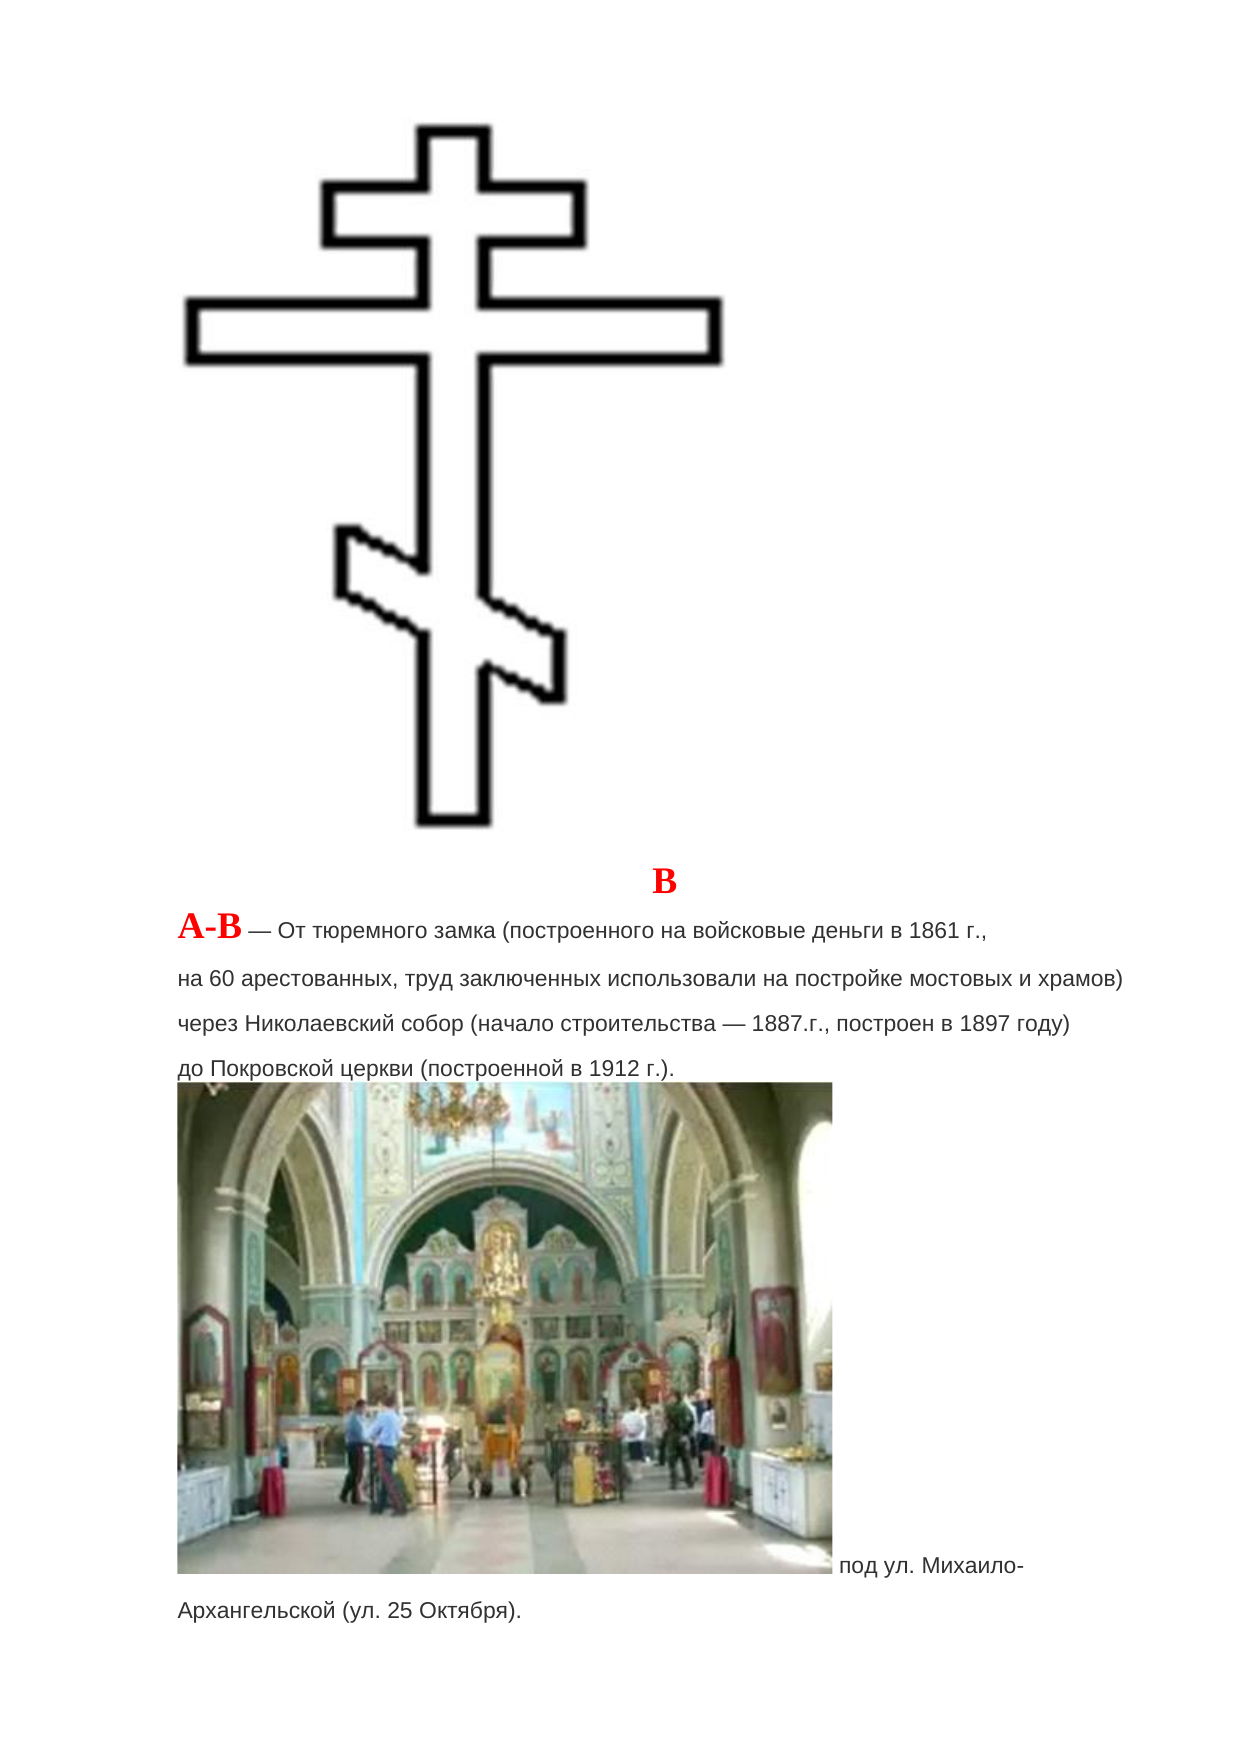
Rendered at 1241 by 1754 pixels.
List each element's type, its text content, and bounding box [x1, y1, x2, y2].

text В [177, 856, 1152, 901]
picture [177, 1081, 833, 1574]
text А-B — От тюремного замка (построенного на войсковые деньги в 1861 г., на 60 арестованных, труд заключенных использовали на постройке мостовых и храмов) через Николаевский собор (начало строительства — 1887.г., построен в 1897 году) до Покровской церкви (построенной в 1912 г.). [177, 901, 1152, 1081]
picture [177, 118, 737, 836]
